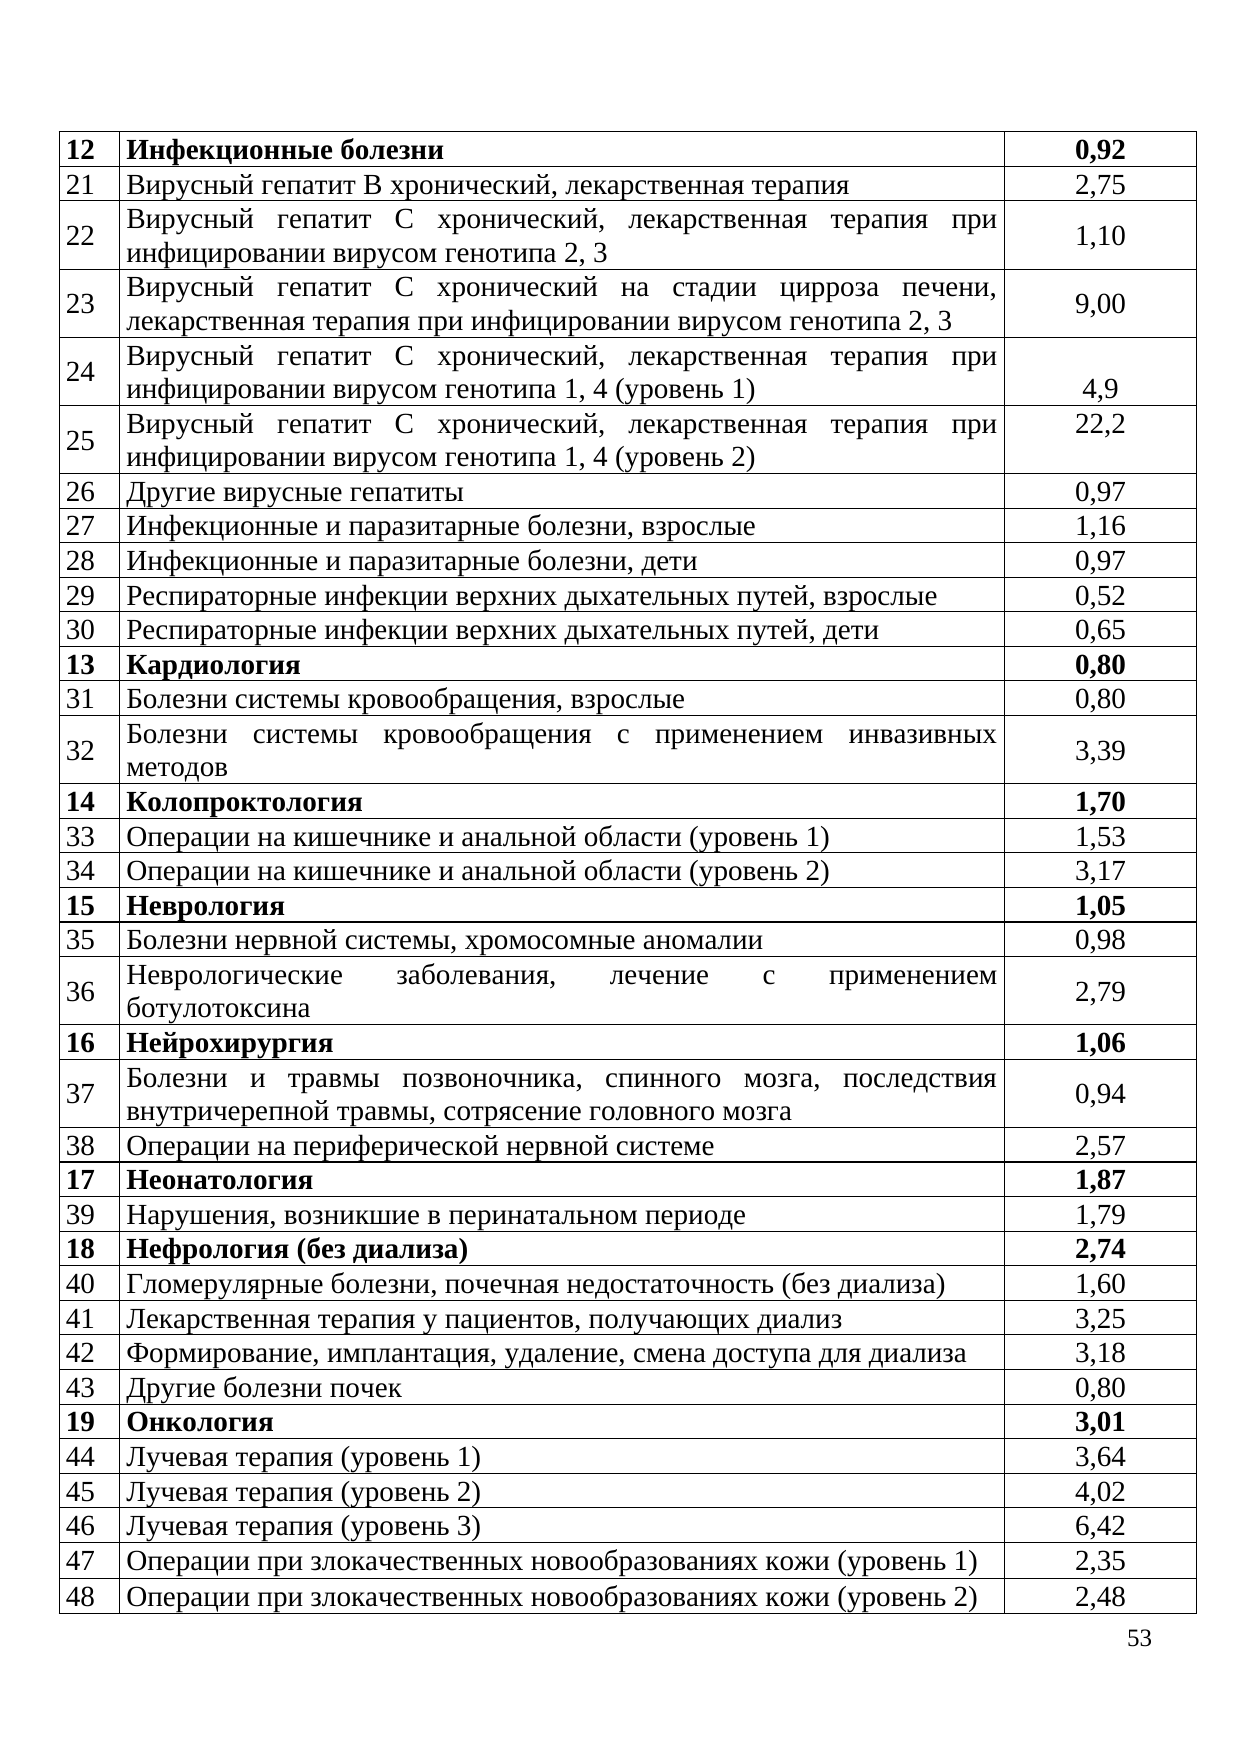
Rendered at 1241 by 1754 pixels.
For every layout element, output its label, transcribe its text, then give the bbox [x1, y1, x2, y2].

table_cell 22 [60, 201, 119, 268]
table_cell 39 [60, 1197, 119, 1231]
table_cell Лучевая терапия (уровень 3) [120, 1508, 1004, 1542]
table_cell 43 [60, 1370, 119, 1403]
table_cell 1,06 [1005, 1025, 1196, 1059]
table_cell 0,80 [1005, 1370, 1196, 1403]
table_cell 1,10 [1005, 201, 1196, 268]
table_cell 32 [60, 716, 119, 783]
table_cell 3,39 [1005, 716, 1196, 783]
table_cell 3,18 [1005, 1335, 1196, 1369]
table_cell 13 [60, 647, 119, 680]
table_cell 0,80 [1005, 647, 1196, 680]
table_cell Операции при злокачественных новообразованиях кожи (уровень 1) [120, 1543, 1004, 1578]
table_cell 2,79 [1005, 957, 1196, 1024]
table_cell 44 [60, 1439, 119, 1473]
table_cell Нарушения, возникшие в перинатальном периоде [120, 1197, 1004, 1231]
table_cell Нейрохирургия [120, 1025, 1004, 1059]
table_cell Лучевая терапия (уровень 1) [120, 1439, 1004, 1473]
table_cell 2,35 [1005, 1543, 1196, 1578]
table_cell Операции на кишечнике и анальной области (уровень 1) [120, 819, 1004, 852]
table_cell 22,2 [1005, 406, 1196, 473]
table_cell 47 [60, 1543, 119, 1578]
table_cell Вирусный гепатит B хронический, лекарственная терапия [120, 167, 1004, 200]
table_cell Болезни и травмы позвоночника, спинного мозга, последствия внутричерепной травмы, сотрясение головного мозга [120, 1060, 1004, 1127]
table_cell 3,64 [1005, 1439, 1196, 1473]
table_cell 29 [60, 578, 119, 611]
table_cell Кардиология [120, 647, 1004, 680]
table_cell 6,42 [1005, 1508, 1196, 1542]
table_cell 17 [60, 1163, 119, 1196]
table_cell 26 [60, 474, 119, 507]
table_cell 31 [60, 681, 119, 715]
table_cell Вирусный гепатит C хронический, лекарственная терапия при инфицировании вирусом генотипа 2, 3 [120, 201, 1004, 268]
table_cell Операции при злокачественных новообразованиях кожи (уровень 2) [120, 1579, 1004, 1613]
table_cell Вирусный гепатит С хронический, лекарственная терапия при инфицировании вирусом генотипа 1, 4 (уровень 1) [120, 338, 1004, 405]
table_cell 36 [60, 957, 119, 1024]
table_cell Формирование, имплантация, удаление, смена доступа для диализа [120, 1335, 1004, 1369]
table_cell 1,70 [1005, 784, 1196, 818]
table_cell Инфекционные болезни [120, 132, 1004, 166]
table_cell 33 [60, 819, 119, 852]
table_cell 23 [60, 270, 119, 337]
table_cell 3,01 [1005, 1405, 1196, 1438]
table_cell Лекарственная терапия у пациентов, получающих диализ [120, 1301, 1004, 1334]
table_cell 35 [60, 923, 119, 956]
table_cell 25 [60, 406, 119, 473]
table_cell 27 [60, 509, 119, 542]
table_cell 28 [60, 543, 119, 577]
table_cell Гломерулярные болезни, почечная недостаточность (без диализа) [120, 1266, 1004, 1300]
table_cell Вирусный гепатит C хронический на стадии цирроза печени, лекарственная терапия при инфицировании вирусом генотипа 2, 3 [120, 270, 1004, 337]
table_cell 1,53 [1005, 819, 1196, 852]
table_cell Неонатология [120, 1163, 1004, 1196]
table_cell 4,9 [1005, 338, 1196, 405]
table_cell 0,98 [1005, 923, 1196, 956]
table_cell 15 [60, 888, 119, 921]
table_cell 0,97 [1005, 543, 1196, 577]
table_cell 24 [60, 338, 119, 405]
table_cell 16 [60, 1025, 119, 1059]
table_cell 42 [60, 1335, 119, 1369]
table_cell 2,57 [1005, 1128, 1196, 1161]
table_cell 0,92 [1005, 132, 1196, 166]
table_cell Респираторные инфекции верхних дыхательных путей, дети [120, 612, 1004, 646]
table_cell Болезни нервной системы, хромосомные аномалии [120, 923, 1004, 956]
table_cell 3,17 [1005, 853, 1196, 887]
table_cell 1,79 [1005, 1197, 1196, 1231]
table_cell Нефрология (без диализа) [120, 1232, 1004, 1265]
table_cell 48 [60, 1579, 119, 1613]
table_cell 40 [60, 1266, 119, 1300]
table_cell Другие вирусные гепатиты [120, 474, 1004, 507]
table_cell 18 [60, 1232, 119, 1265]
table_cell Болезни системы кровообращения с применением инвазивных методов [120, 716, 1004, 783]
table_cell 9,00 [1005, 270, 1196, 337]
table_cell 12 [60, 132, 119, 166]
table_cell 4,02 [1005, 1474, 1196, 1507]
table_cell 0,80 [1005, 681, 1196, 715]
table_cell Другие болезни почек [120, 1370, 1004, 1403]
table_cell 30 [60, 612, 119, 646]
table_cell 46 [60, 1508, 119, 1542]
table_cell 2,48 [1005, 1579, 1196, 1613]
table_cell Неврологические заболевания, лечение с применением ботулотоксина [120, 957, 1004, 1024]
table_cell Неврология [120, 888, 1004, 921]
table_cell Онкология [120, 1405, 1004, 1438]
table_cell 34 [60, 853, 119, 887]
table_cell Операции на периферической нервной системе [120, 1128, 1004, 1161]
table_cell 38 [60, 1128, 119, 1161]
table_cell 0,97 [1005, 474, 1196, 507]
table_cell 2,74 [1005, 1232, 1196, 1265]
table_cell 1,05 [1005, 888, 1196, 921]
table_cell 21 [60, 167, 119, 200]
table_cell 1,60 [1005, 1266, 1196, 1300]
table_cell Операции на кишечнике и анальной области (уровень 2) [120, 853, 1004, 887]
table_cell 41 [60, 1301, 119, 1334]
table_cell Болезни системы кровообращения, взрослые [120, 681, 1004, 715]
table_cell 1,87 [1005, 1163, 1196, 1196]
table_cell 1,16 [1005, 509, 1196, 542]
table_cell 37 [60, 1060, 119, 1127]
table_cell Вирусный гепатит С хронический, лекарственная терапия при инфицировании вирусом генотипа 1, 4 (уровень 2) [120, 406, 1004, 473]
table_cell Лучевая терапия (уровень 2) [120, 1474, 1004, 1507]
table_cell 0,65 [1005, 612, 1196, 646]
table_cell 0,94 [1005, 1060, 1196, 1127]
table_cell 19 [60, 1405, 119, 1438]
table_cell 45 [60, 1474, 119, 1507]
table_cell Колопроктология [120, 784, 1004, 818]
table_cell 14 [60, 784, 119, 818]
table_cell Инфекционные и паразитарные болезни, дети [120, 543, 1004, 577]
table_cell 0,52 [1005, 578, 1196, 611]
table_cell 2,75 [1005, 167, 1196, 200]
table_cell 3,25 [1005, 1301, 1196, 1334]
table_cell Респираторные инфекции верхних дыхательных путей, взрослые [120, 578, 1004, 611]
table_cell Инфекционные и паразитарные болезни, взрослые [120, 509, 1004, 542]
